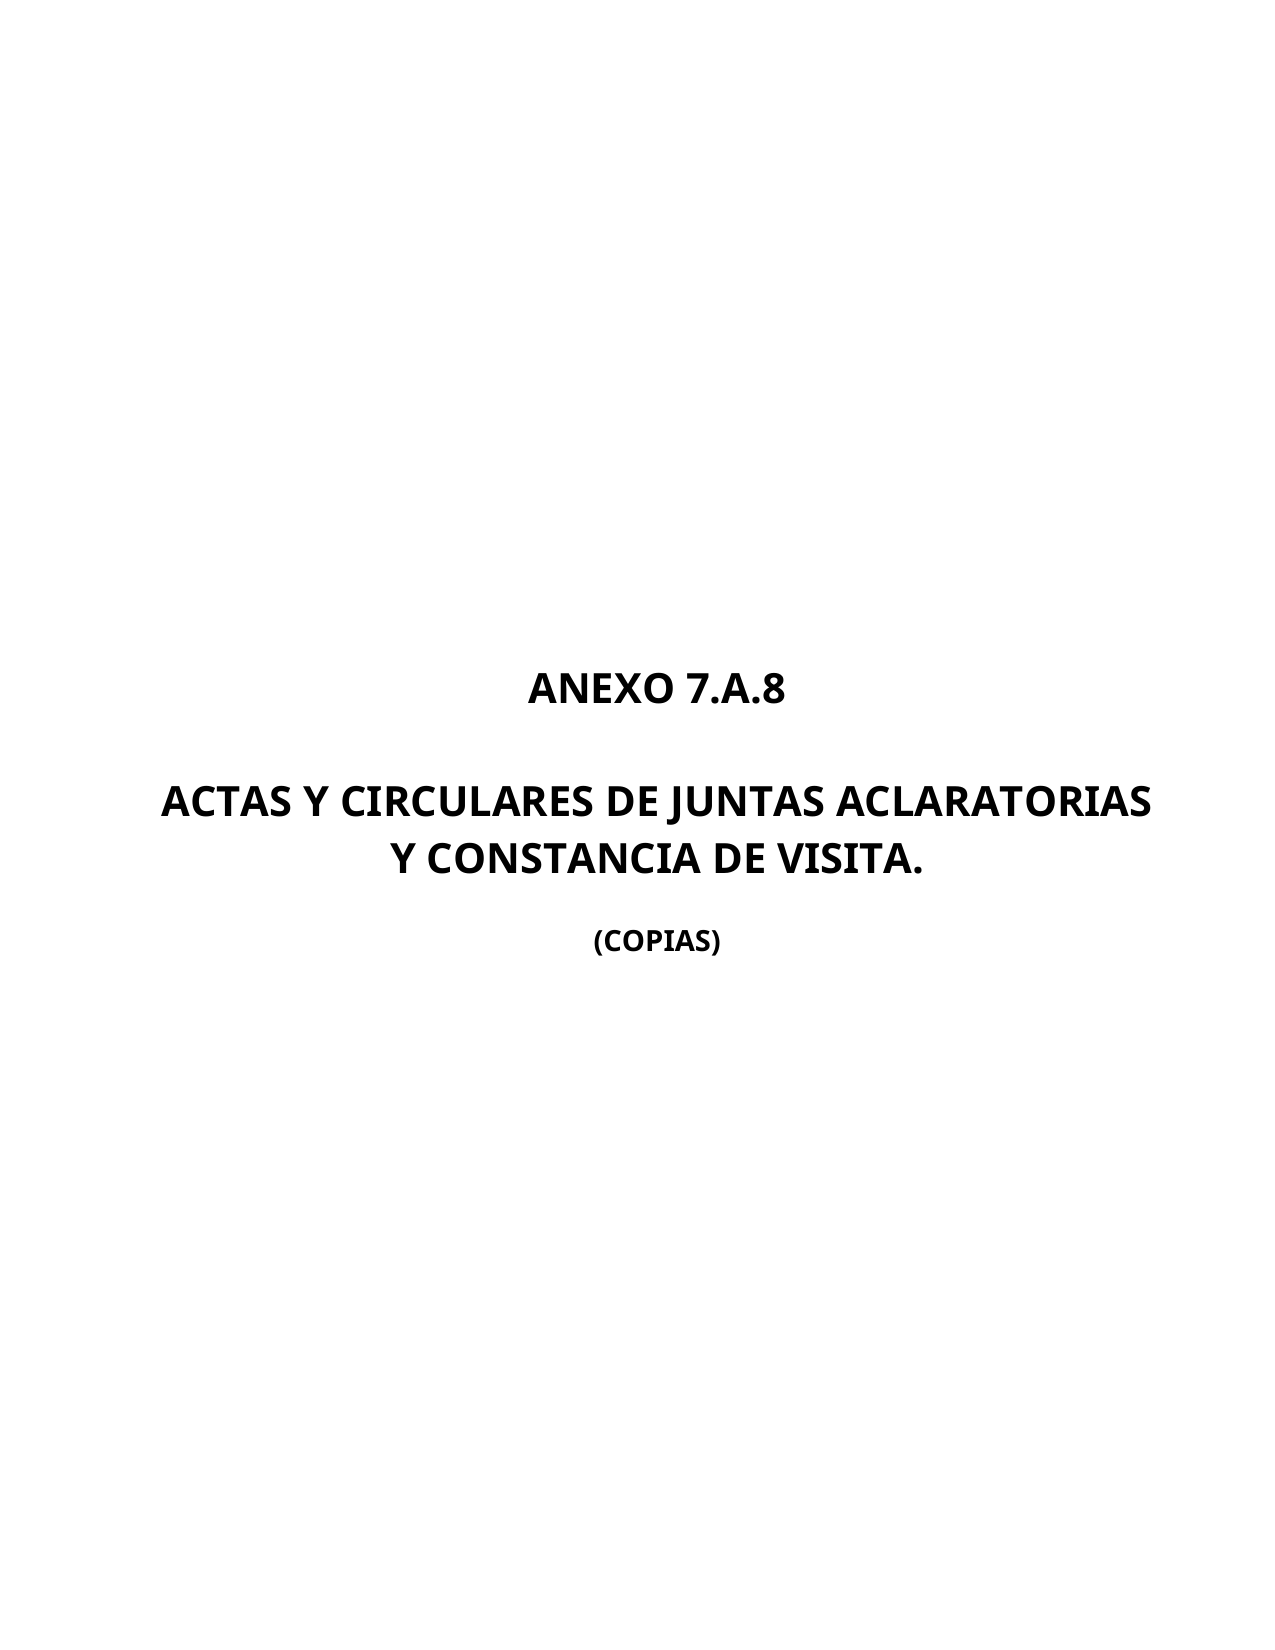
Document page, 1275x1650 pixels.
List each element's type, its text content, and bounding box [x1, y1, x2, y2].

text ANEXO 7.A.8 [148, 659, 1166, 715]
text (COPIAS) [148, 920, 1166, 959]
text ACTAS Y CIRCULARES DE JUNTAS ACLARATORIAS Y CONSTANCIA DE VISITA. [148, 772, 1166, 886]
